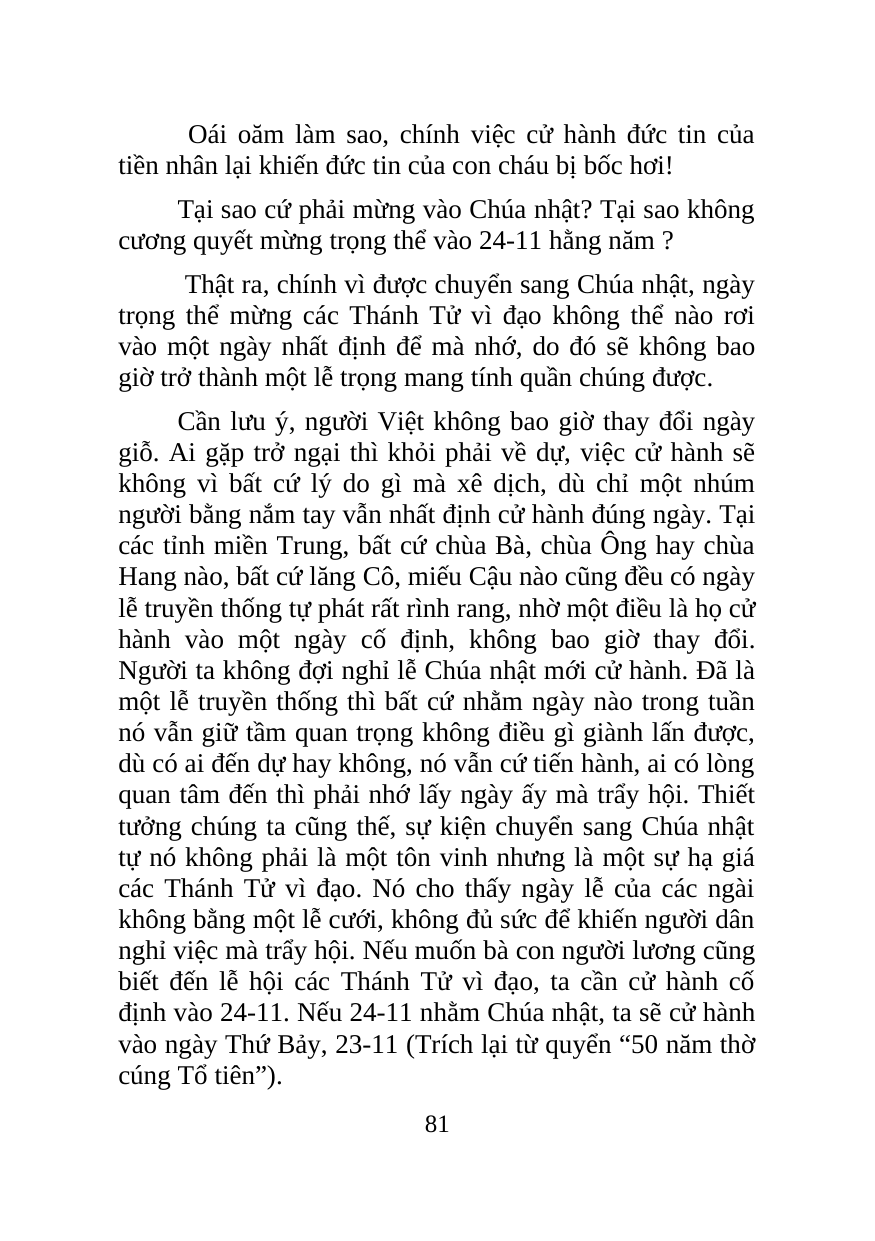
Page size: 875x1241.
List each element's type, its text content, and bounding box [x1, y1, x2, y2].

text Thật ra, chính vì được chuyển sang Chúa nhật, ngày trọng thể mừng các Thánh Tử vì đạo không thể nào rơi vào một ngày nhất định để mà nhớ, do đó sẽ không bao giờ trở thành một lễ trọng mang tính quần chúng được. [118, 268, 756, 392]
text Cần lưu ý, người Việt không bao giờ thay đổi ngày giỗ. Ai gặp trở ngại thì khỏi phải về dự, việc cử hành sẽ không vì bất cứ lý do gì mà xê dịch, dù chỉ một nhúm người bằng nắm tay vẫn nhất định cử hành đúng ngày. Tại các tỉnh miền Trung, bất cứ chùa Bà, chùa Ông hay chùa Hang nào, bất cứ lăng Cô, miếu Cậu nào cũng đều có ngày lễ truyền thống tự phát rất rình rang, nhờ một điều là họ cử hành vào một ngày cố định, không bao giờ thay đổi. Người ta không đợi nghỉ lễ Chúa nhật mới cử hành. Đã là một lễ truyền thống thì bất cứ nhằm ngày nào trong tuần nó vẫn giữ tầm quan trọng không điều gì giành lấn được, dù có ai đến dự hay không, nó vẫn cứ tiến hành, ai có lòng quan tâm đến thì phải nhớ lấy ngày ấy mà trẩy hội. Thiết tưởng chúng ta cũng thế, sự kiện chuyển sang Chúa nhật tự nó không phải là một tôn vinh nhưng là một sự hạ giá các Thánh Tử vì đạo. Nó cho thấy ngày lễ của các ngài không bằng một lễ cưới, không đủ sức để khiến người dân nghỉ việc mà trẩy hội. Nếu muốn bà con người lương cũng biết đến lễ hội các Thánh Tử vì đạo, ta cần cử hành cố định vào 24-11. Nếu 24-11 nhằm Chúa nhật, ta sẽ cử hành vào ngày Thứ Bảy, 23-11 (Trích lại từ quyển “50 năm thờ cúng Tổ tiên”). [118, 405, 756, 1090]
text Tại sao cứ phải mừng vào Chúa nhật? Tại sao không cương quyết mừng trọng thể vào 24-11 hằng năm ? [118, 193, 756, 255]
text Oái oăm làm sao, chính việc cử hành đức tin của tiền nhân lại khiến đức tin của con cháu bị bốc hơi! [118, 118, 756, 180]
